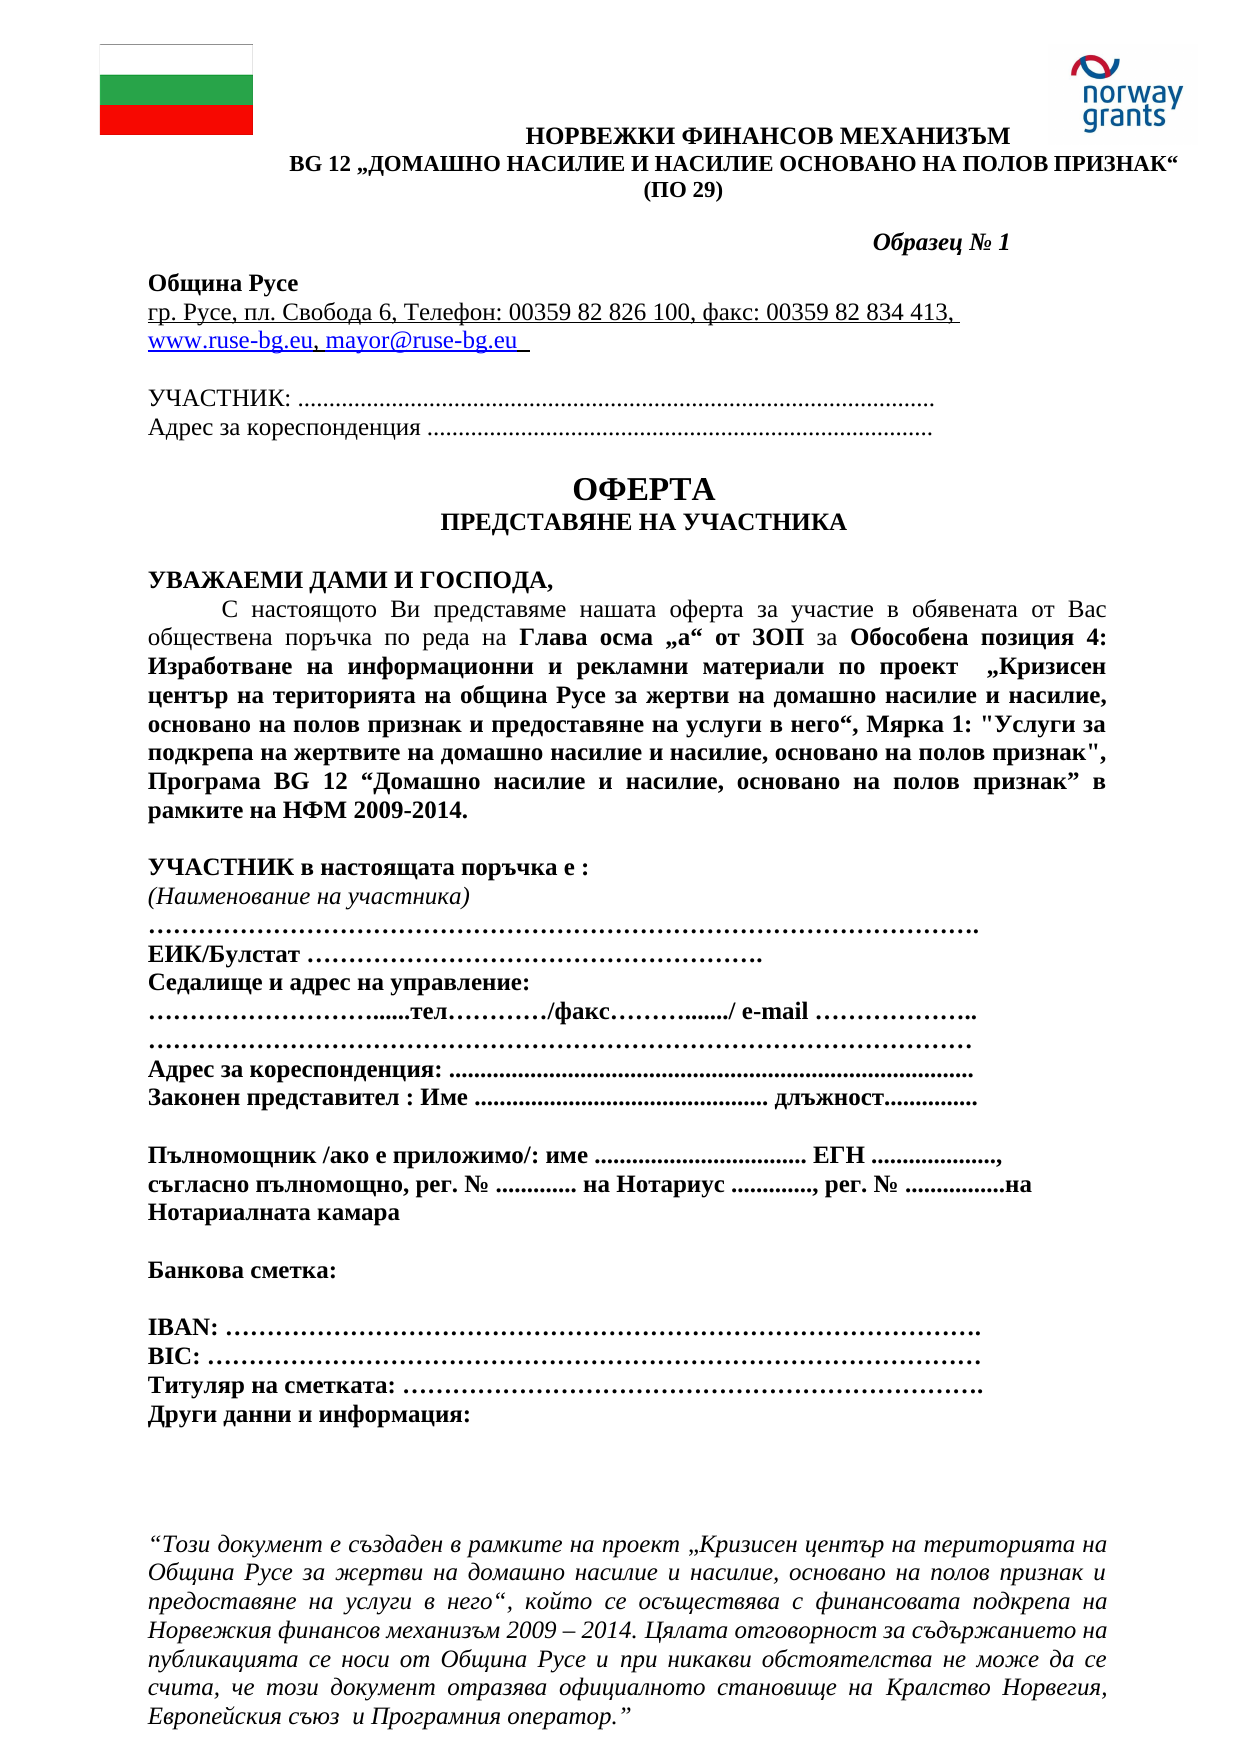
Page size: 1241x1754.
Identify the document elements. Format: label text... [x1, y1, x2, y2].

picture [1048, 44, 1199, 145]
text ЕИК/Булстат ………………………………………………. [148, 939, 1140, 967]
text Титуляр на сметката: ……………………………………………………………. [148, 1370, 1107, 1399]
text Адрес за кореспонденция ................................................................................. [73, 412, 1196, 440]
text УВАЖАЕМИ ДАМИ И ГОСПОДА, [148, 565, 1140, 594]
text гр. Русе, пл. Свобода 6, Телефон: 00359 82 826 100, факс: 00359 82 834 413, [148, 297, 1107, 325]
text Образец № 1 [148, 227, 1107, 255]
text Община Русе [148, 268, 1107, 297]
text www.ruse-bg.eu, mayor@ruse-bg.eu [148, 325, 1107, 354]
picture [99, 44, 253, 135]
text УЧАСТНИК в настоящата поръчка е : [148, 852, 1140, 881]
text Други данни и информация: [148, 1399, 1140, 1427]
text ПРЕДСТАВЯНЕ НА УЧАСТНИКА [148, 507, 1140, 536]
text С настоящото Ви представяме нашата оферта за участие в обявената от Вас обществена поръчка по реда на Глава осма „а“ от ЗОП за Обособена позиция 4: Изработване на информационни и рекламни материали по проект „Кризисен център на територията на община Русе за жертви на домашно насилие и насилие, основано на полов признак и предоставяне на услуги в него“, Мярка 1: "Услуги за подкрепа на жертвите на домашно насилие и насилие, основано на полов признак", Програма BG 12 “Домашно насилие и насилие, основано на полов признак” в рамките на НФМ 2009-2014. [148, 594, 1107, 824]
text Пълномощник /ако е приложимо/: име .................................. ЕГН ...................., съгласно пълномощно, рег. № ............. на Нотариус ............., рег. № ................на Нотариалната камара [148, 1140, 1107, 1226]
text (Наименование на участника) ………………………………………………………………………………………. [148, 881, 1140, 939]
text УЧАСТНИК: ...................................................................................................... [73, 383, 1196, 412]
text ………………………......тел…………/факс………......./ e-mail ……………….. [148, 996, 1140, 1025]
text BIC: ………………………………………………………………………………… [148, 1341, 1107, 1370]
text ОФЕРТА [148, 469, 1140, 507]
text Седалище и адрес на управление: [148, 967, 1140, 996]
text Банкова сметка: [148, 1255, 1107, 1284]
text IBAN: ………………………………………………………………………………. [148, 1312, 1107, 1341]
text Адрес за кореспонденция: .................................................................................... [148, 1054, 1140, 1082]
text Законен представител : Име ............................................... длъжност............... [148, 1082, 1107, 1111]
text ……………………………………………………………………………………… [148, 1025, 1140, 1054]
